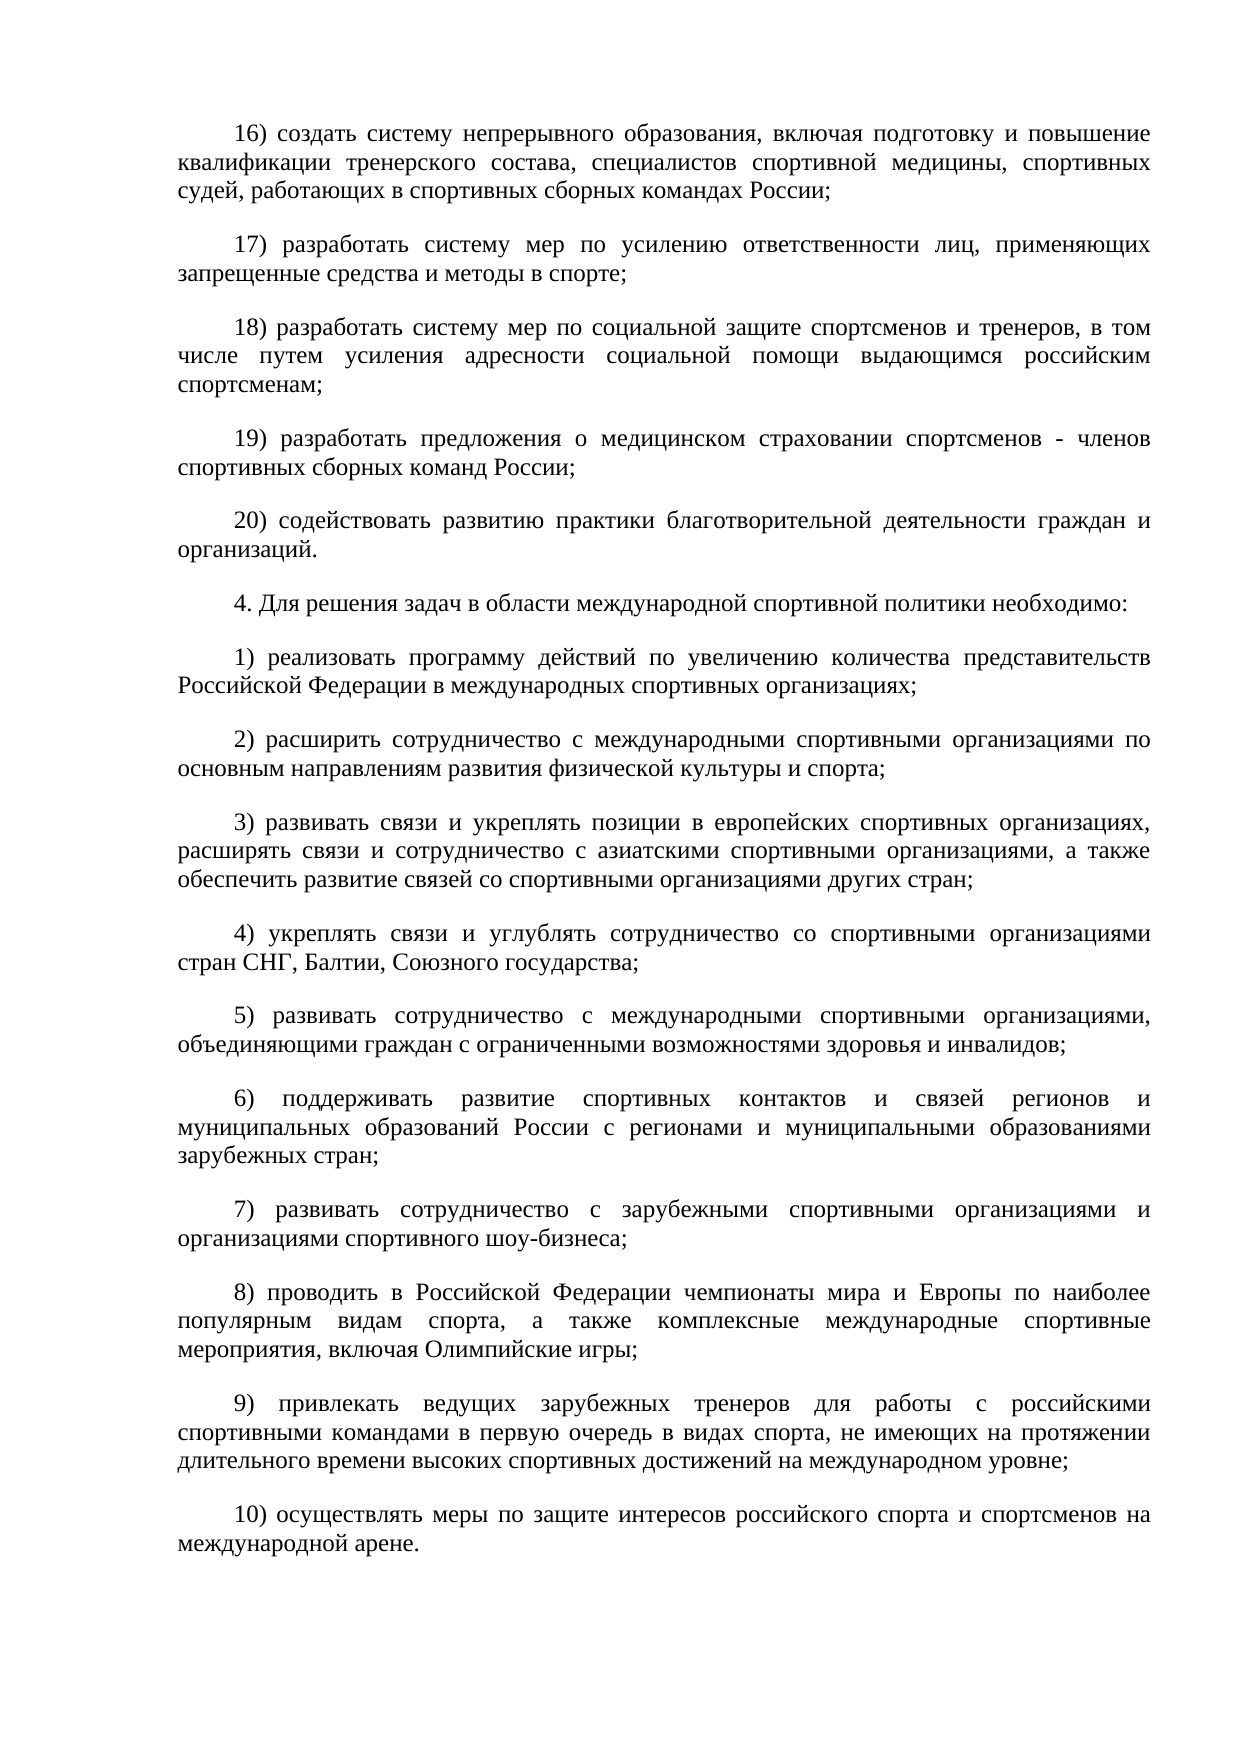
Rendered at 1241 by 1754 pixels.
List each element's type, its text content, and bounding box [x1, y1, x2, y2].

text 9) привлекать ведущих зарубежных тренеров для работы с российскими спортивными командами в первую очередь в видах спорта, не имеющих на протяжении длительного времени высоких спортивных достижений на международном уровне; [177, 1388, 1152, 1474]
text 17) разработать систему мер по усилению ответственности лиц, применяющих запрещенные средства и методы в спорте; [177, 229, 1152, 287]
text 16) создать систему непрерывного образования, включая подготовку и повышение квалификации тренерского состава, специалистов спортивной медицины, спортивных судей, работающих в спортивных сборных командах России; [177, 118, 1152, 204]
text 2) расширить сотрудничество с международными спортивными организациями по основным направлениям развития физической культуры и спорта; [177, 724, 1152, 782]
text 3) развивать связи и укреплять позиции в европейских спортивных организациях, расширять связи и сотрудничество с азиатскими спортивными организациями, а также обеспечить развитие связей со спортивными организациями других стран; [177, 807, 1152, 893]
text 18) разработать систему мер по социальной защите спортсменов и тренеров, в том числе путем усиления адресности социальной помощи выдающимся российским спортсменам; [177, 312, 1152, 398]
text 4. Для решения задач в области международной спортивной политики необходимо: [177, 588, 1152, 617]
text 6) поддерживать развитие спортивных контактов и связей регионов и муниципальных образований России с регионами и муниципальными образованиями зарубежных стран; [177, 1083, 1152, 1169]
text 19) разработать предложения о медицинском страховании спортсменов - членов спортивных сборных команд России; [177, 423, 1152, 481]
text 10) осуществлять меры по защите интересов российского спорта и спортсменов на международной арене. [177, 1499, 1152, 1557]
text 4) укреплять связи и углублять сотрудничество со спортивными организациями стран СНГ, Балтии, Союзного государства; [177, 918, 1152, 976]
text 8) проводить в Российской Федерации чемпионаты мира и Европы по наиболее популярным видам спорта, а также комплексные международные спортивные мероприятия, включая Олимпийские игры; [177, 1277, 1152, 1363]
text 1) реализовать программу действий по увеличению количества представительств Российской Федерации в международных спортивных организациях; [177, 642, 1152, 699]
text 20) содействовать развитию практики благотворительной деятельности граждан и организаций. [177, 506, 1152, 563]
text 5) развивать сотрудничество с международными спортивными организациями, объединяющими граждан с ограниченными возможностями здоровья и инвалидов; [177, 1001, 1152, 1058]
text 7) развивать сотрудничество с зарубежными спортивными организациями и организациями спортивного шоу-бизнеса; [177, 1194, 1152, 1252]
